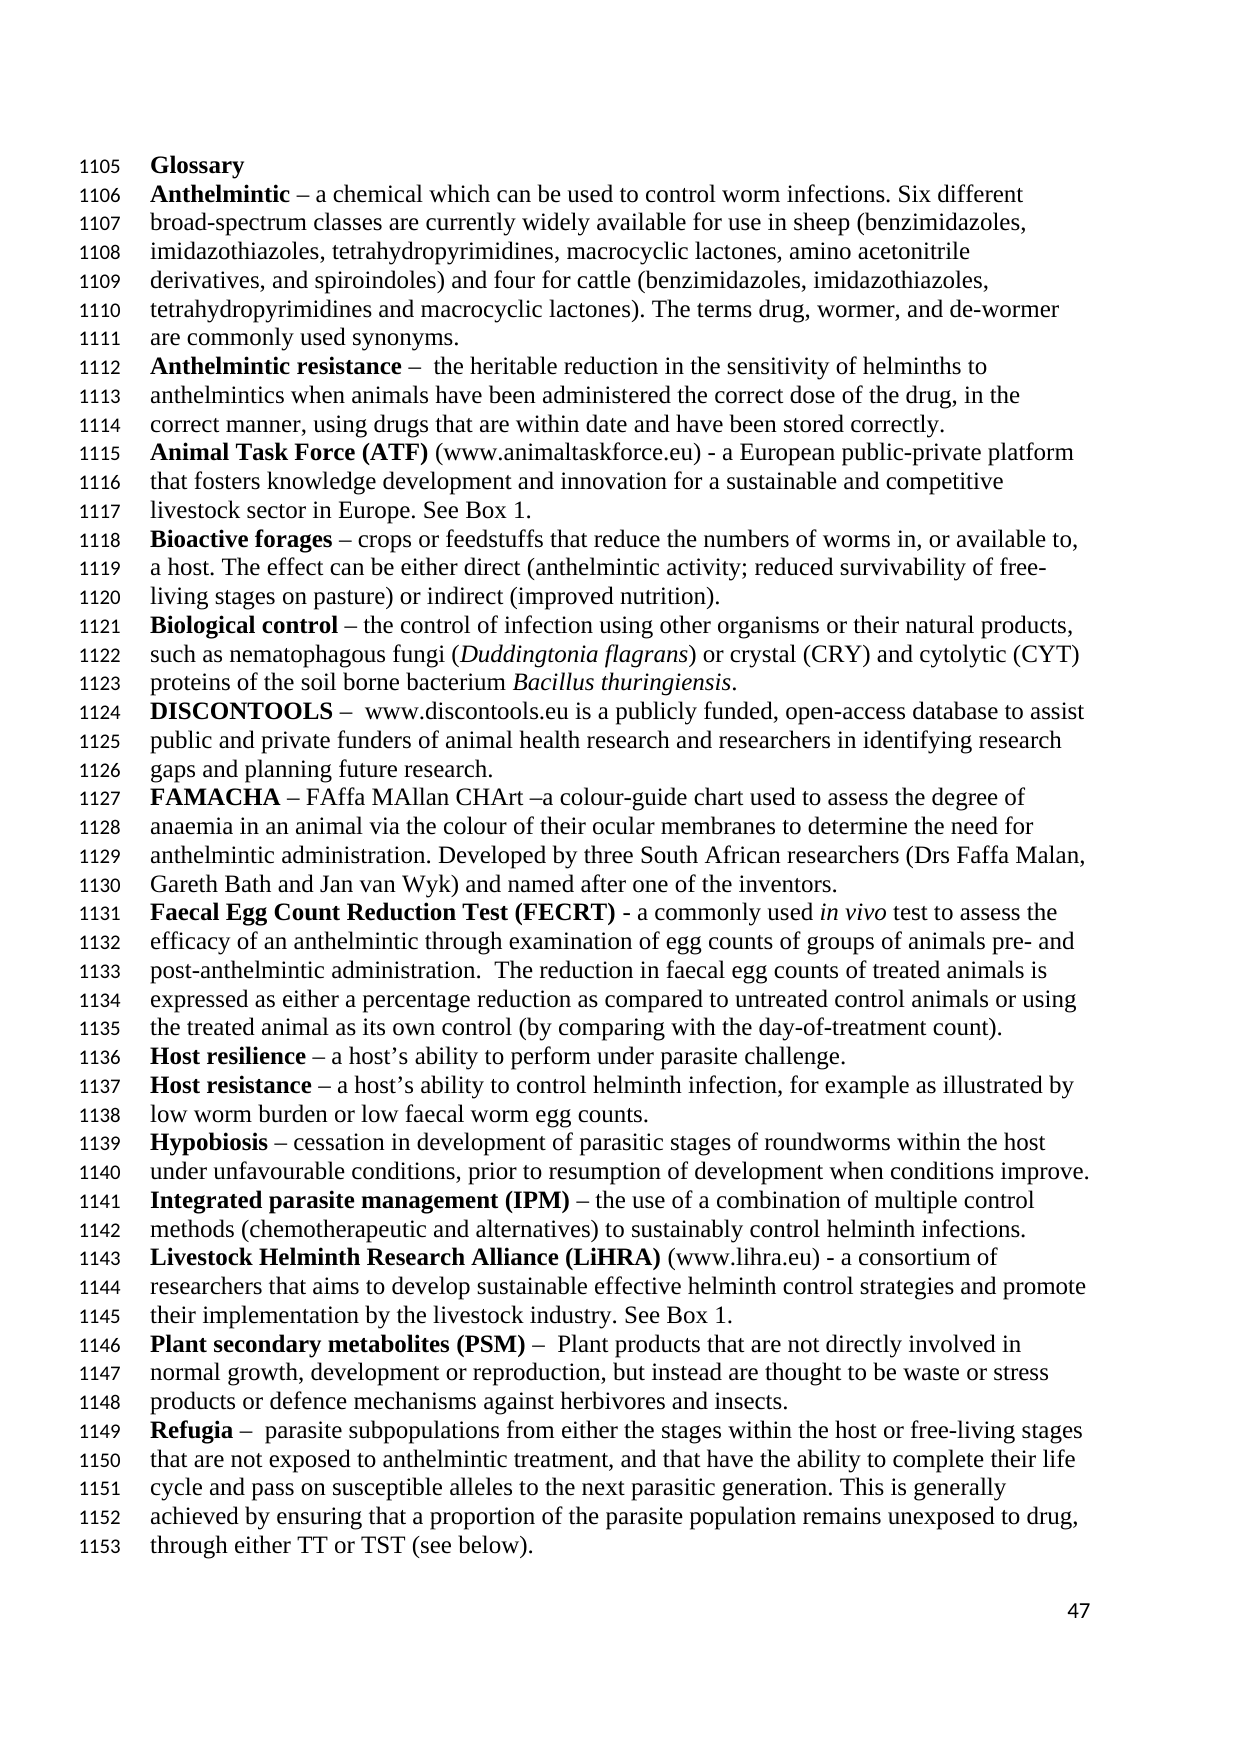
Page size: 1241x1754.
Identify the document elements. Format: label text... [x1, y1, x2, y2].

text Host resilience – a host’s ability to perform under parasite challenge. [150, 1041, 1090, 1070]
text Plant secondary metabolites (PSM) – Plant products that are not directly involved in normal growth, development or reproduction, but instead are thought to be waste or stress products or defence mechanisms against herbivores and insects. [150, 1329, 1090, 1415]
text FAMACHA – FAffa MAllan CHArt –a colour-guide chart used to assess the degree of anaemia in an animal via the colour of their ocular membranes to determine the need for anthelmintic administration. Developed by three South African researchers (Drs Faffa Malan, Gareth Bath and Jan van Wyk) and named after one of the inventors. [150, 782, 1090, 897]
text DISCONTOOLS – www.discontools.eu is a publicly funded, open-access database to assist public and private funders of animal health research and researchers in identifying research gaps and planning future research. [150, 696, 1090, 782]
text Integrated parasite management (IPM) – the use of a combination of multiple control methods (chemotherapeutic and alternatives) to sustainably control helminth infections. [150, 1185, 1090, 1242]
text Livestock Helminth Research Alliance (LiHRA) (www.lihra.eu) - a consortium of researchers that aims to develop sustainable effective helminth control strategies and promote their implementation by the livestock industry. See Box 1. [150, 1242, 1090, 1329]
text Anthelmintic – a chemical which can be used to control worm infections. Six different broad-spectrum classes are currently widely available for use in sheep (benzimidazoles, imidazothiazoles, tetrahydropyrimidines, macrocyclic lactones, amino acetonitrile derivatives, and spiroindoles) and four for cattle (benzimidazoles, imidazothiazoles, tetrahydropyrimidines and macrocyclic lactones). The terms drug, wormer, and de-wormer are commonly used synonyms. [150, 179, 1090, 351]
text Bioactive forages – crops or feedstuffs that reduce the numbers of worms in, or available to, a host. The effect can be either direct (anthelmintic activity; reduced survivability of free-living stages on pasture) or indirect (improved nutrition). [150, 524, 1090, 610]
text Animal Task Force (ATF) (www.animaltaskforce.eu) - a European public-private platform that fosters knowledge development and innovation for a sustainable and competitive livestock sector in Europe. See Box 1. [150, 437, 1090, 524]
text Anthelmintic resistance – the heritable reduction in the sensitivity of helminths to anthelmintics when animals have been administered the correct dose of the drug, in the correct manner, using drugs that are within date and have been stored correctly. [150, 351, 1090, 437]
text Glossary [150, 150, 1090, 179]
text Faecal Egg Count Reduction Test (FECRT) - a commonly used in vivo test to assess the efficacy of an anthelmintic through examination of egg counts of groups of animals pre- and post-anthelmintic administration. The reduction in faecal egg counts of treated animals is expressed as either a percentage reduction as compared to untreated control animals or using the treated animal as its own control (by comparing with the day-of-treatment count). [150, 897, 1090, 1041]
text Hypobiosis – cessation in development of parasitic stages of roundworms within the host under unfavourable conditions, prior to resumption of development when conditions improve. [150, 1127, 1090, 1185]
text Host resistance – a host’s ability to control helminth infection, for example as illustrated by low worm burden or low faecal worm egg counts. [150, 1070, 1090, 1127]
text Refugia – parasite subpopulations from either the stages within the host or free-living stages that are not exposed to anthelmintic treatment, and that have the ability to complete their life cycle and pass on susceptible alleles to the next parasitic generation. This is generally achieved by ensuring that a proportion of the parasite population remains unexposed to drug, through either TT or TST (see below). [150, 1415, 1090, 1559]
text Biological control – the control of infection using other organisms or their natural products, such as nematophagous fungi (Duddingtonia flagrans) or crystal (CRY) and cytolytic (CYT) proteins of the soil borne bacterium Bacillus thuringiensis. [150, 610, 1090, 696]
